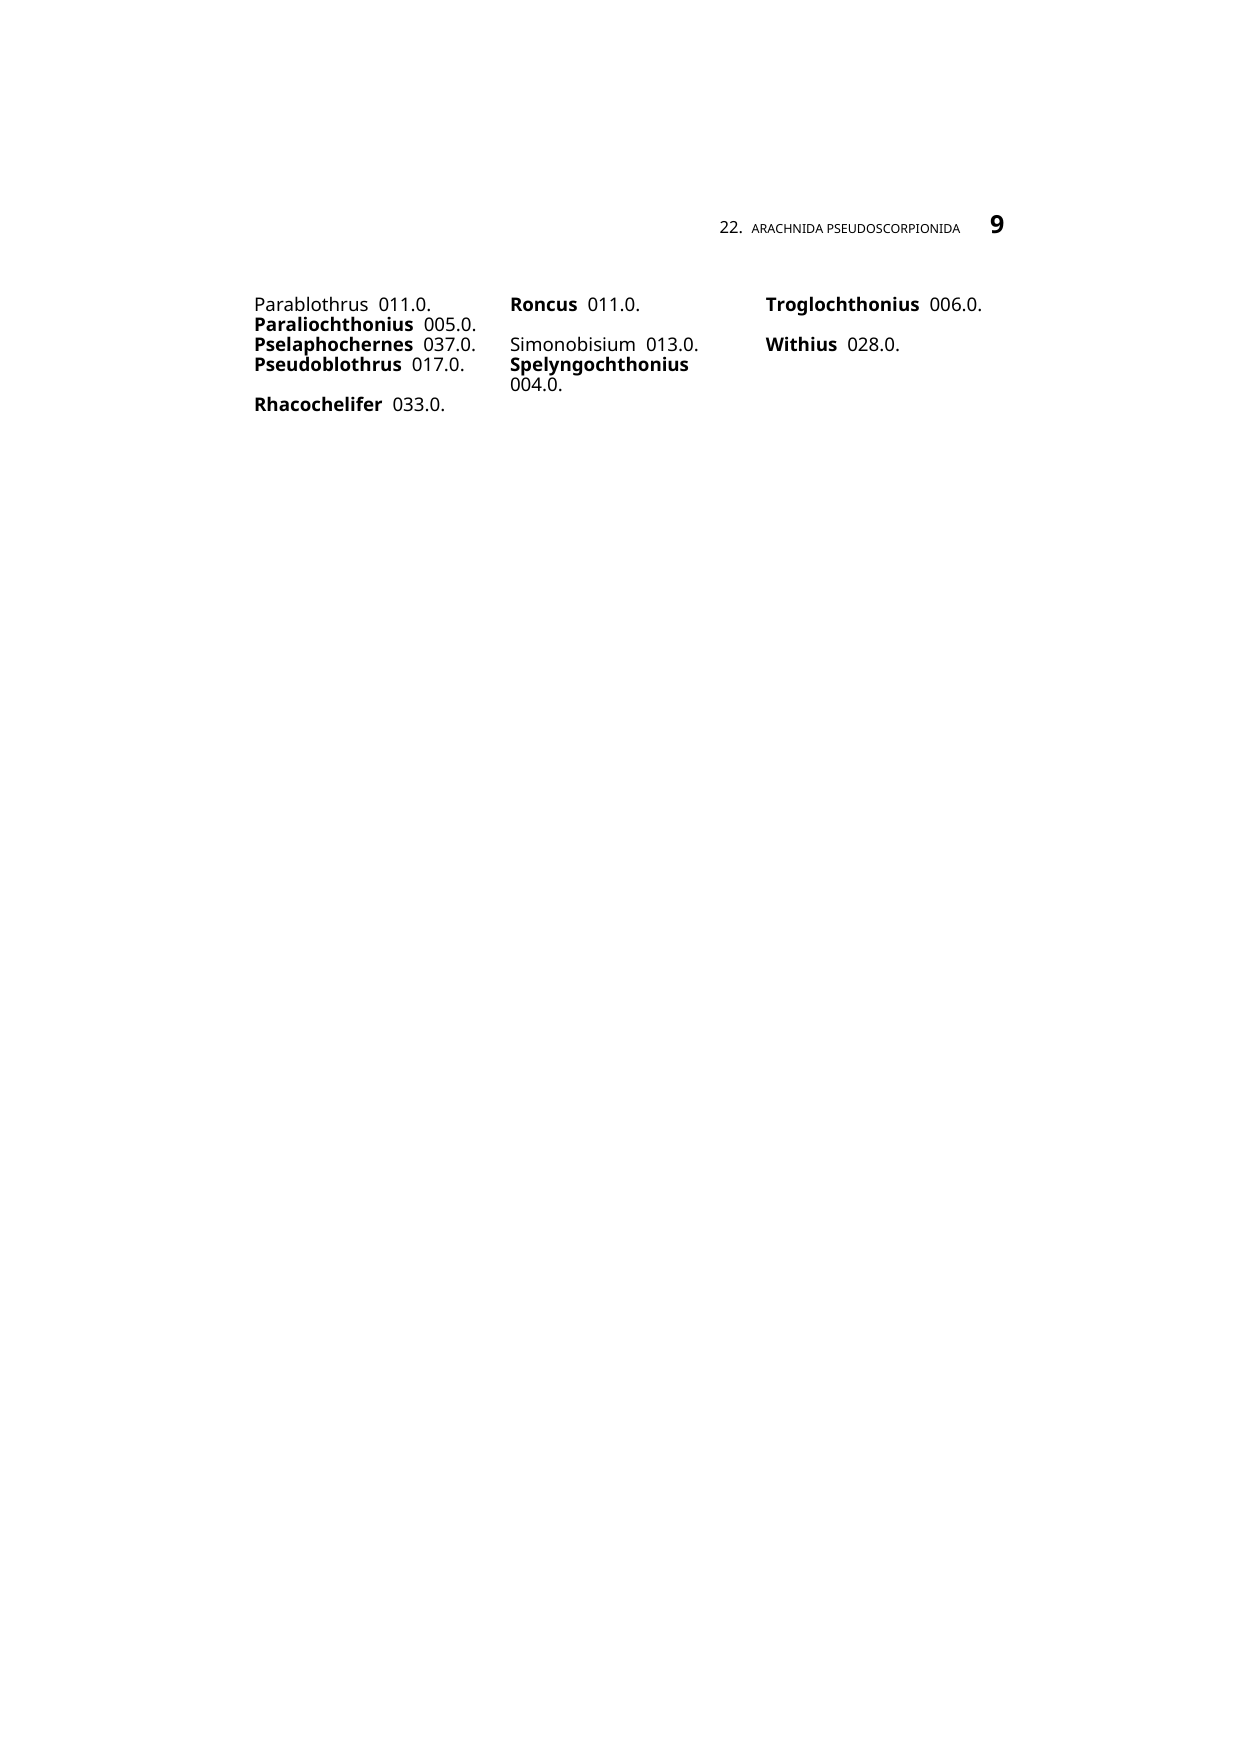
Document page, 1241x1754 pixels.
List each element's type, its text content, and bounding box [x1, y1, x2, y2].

text Simonobisium 013.0. [510, 335, 748, 355]
text Parablothrus 011.0. [254, 295, 492, 315]
text Troglochthonius 006.0. [766, 295, 1004, 315]
text Spelyngochthonius 004.0. [510, 355, 748, 395]
text Rhacochelifer 033.0. [254, 395, 492, 415]
text Pseudoblothrus 017.0. [254, 355, 492, 375]
text Roncus 011.0. [510, 295, 748, 315]
text Paraliochthonius 005.0. [254, 315, 492, 335]
text Pselaphochernes 037.0. [254, 335, 492, 355]
text Withius 028.0. [766, 335, 1004, 355]
